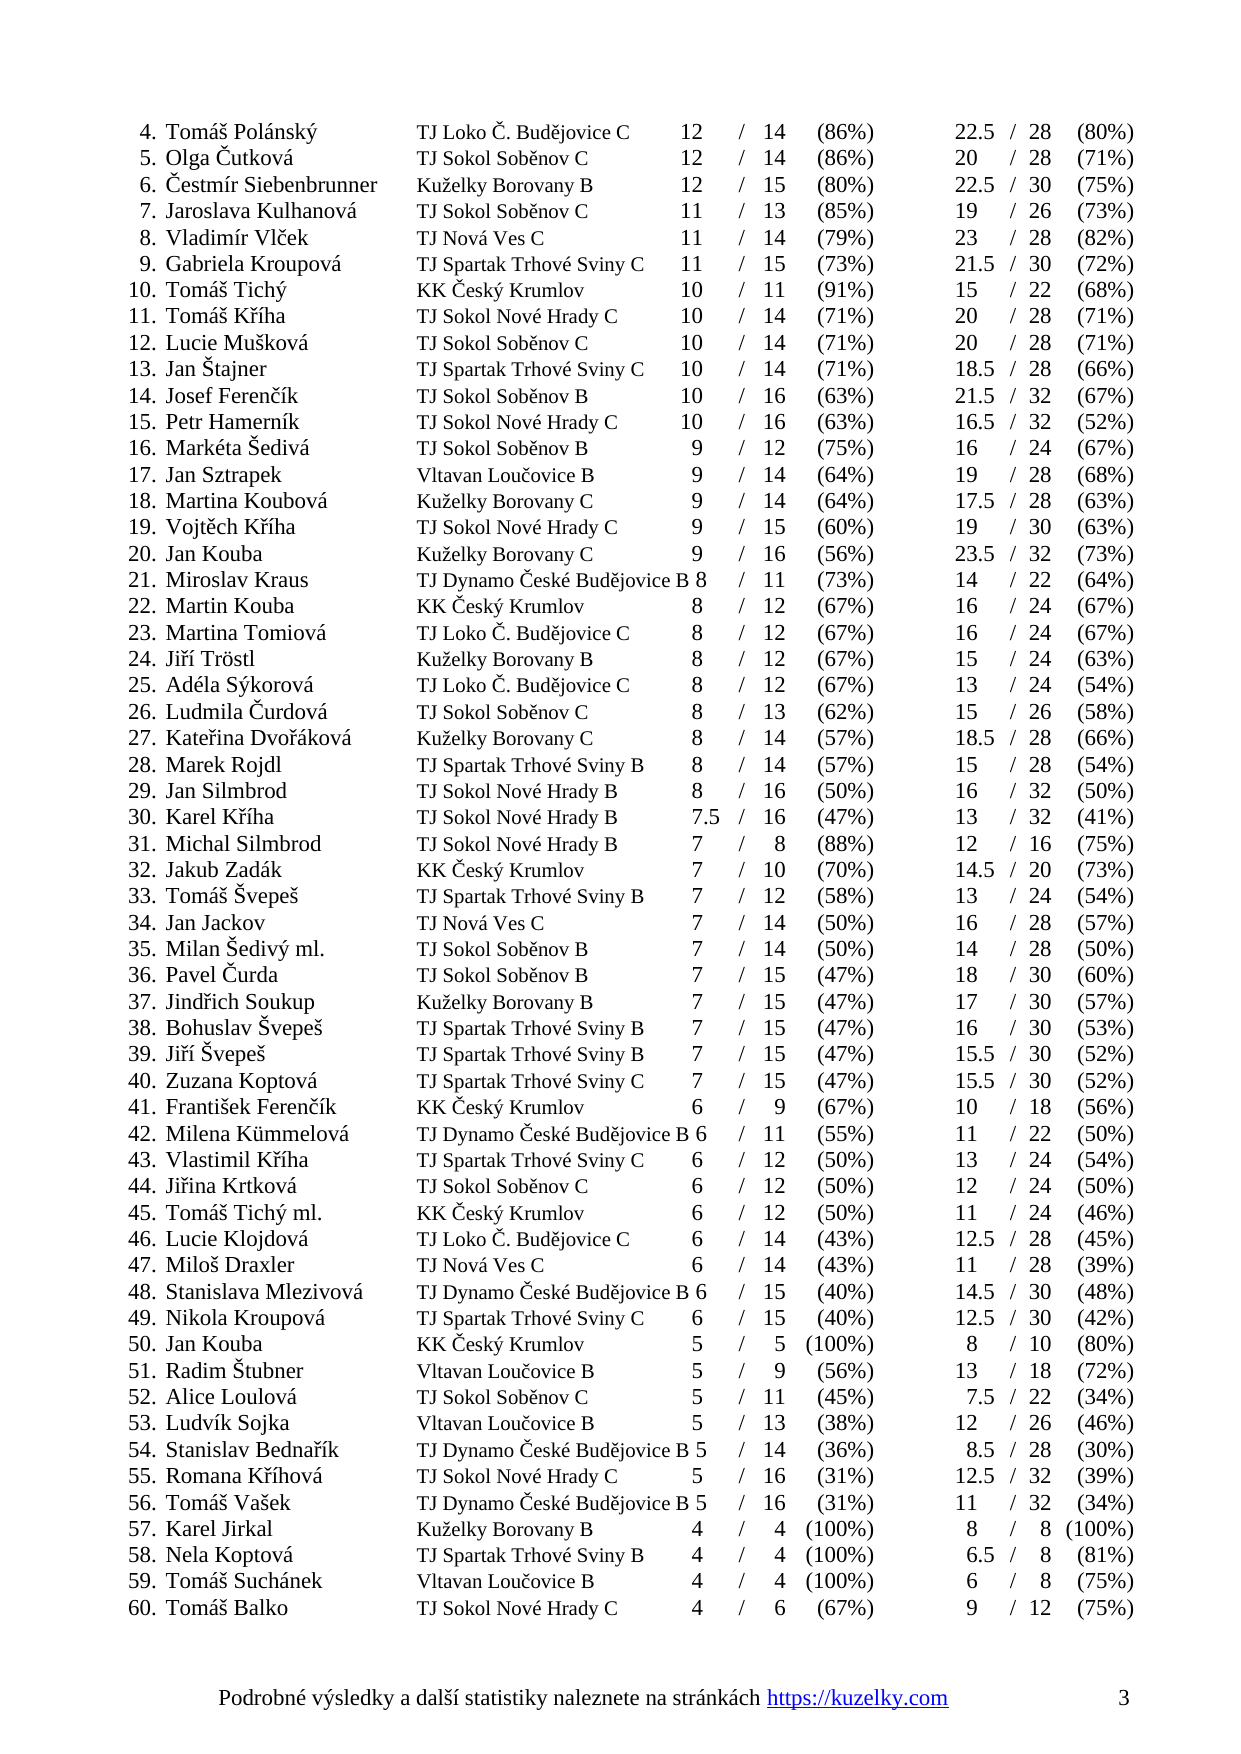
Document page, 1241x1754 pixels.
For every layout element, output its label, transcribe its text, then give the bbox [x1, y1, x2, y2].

text 60. Tomáš Balko TJ Sokol Nové Hrady C 4 / 6 (67%) 9 / 12 (75%) [106, 1594, 1134, 1620]
text 29. Jan Silmbrod TJ Sokol Nové Hrady B 8 / 16 (50%) 16 / 32 (50%) [106, 777, 1134, 803]
text 35. Milan Šedivý ml. TJ Sokol Soběnov B 7 / 14 (50%) 14 / 28 (50%) [106, 935, 1134, 961]
text 37. Jindřich Soukup Kuželky Borovany B 7 / 15 (47%) 17 / 30 (57%) [106, 988, 1134, 1014]
text 57. Karel Jirkal Kuželky Borovany B 4 / 4 (100%) 8 / 8 (100%) [106, 1515, 1134, 1541]
text 52. Alice Loulová TJ Sokol Soběnov C 5 / 11 (45%) 7.5 / 22 (34%) [106, 1383, 1134, 1409]
text 14. Josef Ferenčík TJ Sokol Soběnov B 10 / 16 (63%) 21.5 / 32 (67%) [106, 382, 1134, 408]
text 20. Jan Kouba Kuželky Borovany C 9 / 16 (56%) 23.5 / 32 (73%) [106, 540, 1134, 566]
text 11. Tomáš Kříha TJ Sokol Nové Hrady C 10 / 14 (71%) 20 / 28 (71%) [106, 303, 1134, 329]
text 6. Čestmír Siebenbrunner Kuželky Borovany B 12 / 15 (80%) 22.5 / 30 (75%) [106, 171, 1134, 197]
text 19. Vojtěch Kříha TJ Sokol Nové Hrady C 9 / 15 (60%) 19 / 30 (63%) [106, 513, 1134, 540]
text 30. Karel Kříha TJ Sokol Nové Hrady B 7.5 / 16 (47%) 13 / 32 (41%) [106, 803, 1134, 830]
text 41. František Ferenčík KK Český Krumlov 6 / 9 (67%) 10 / 18 (56%) [106, 1093, 1134, 1119]
text 49. Nikola Kroupová TJ Spartak Trhové Sviny C 6 / 15 (40%) 12.5 / 30 (42%) [106, 1304, 1134, 1330]
text 54. Stanislav Bednařík TJ Dynamo České Budějovice B 5 / 14 (36%) 8.5 / 28 (30%) [106, 1436, 1134, 1462]
text 58. Nela Koptová TJ Spartak Trhové Sviny B 4 / 4 (100%) 6.5 / 8 (81%) [106, 1541, 1134, 1568]
text 9. Gabriela Kroupová TJ Spartak Trhové Sviny C 11 / 15 (73%) 21.5 / 30 (72%) [106, 250, 1134, 276]
text 53. Ludvík Sojka Vltavan Loučovice B 5 / 13 (38%) 12 / 26 (46%) [106, 1409, 1134, 1436]
text 15. Petr Hamerník TJ Sokol Nové Hrady C 10 / 16 (63%) 16.5 / 32 (52%) [106, 408, 1134, 434]
text 7. Jaroslava Kulhanová TJ Sokol Soběnov C 11 / 13 (85%) 19 / 26 (73%) [106, 197, 1134, 223]
text 55. Romana Kříhová TJ Sokol Nové Hrady C 5 / 16 (31%) 12.5 / 32 (39%) [106, 1462, 1134, 1488]
text 34. Jan Jackov TJ Nová Ves C 7 / 14 (50%) 16 / 28 (57%) [106, 909, 1134, 935]
text 43. Vlastimil Kříha TJ Spartak Trhové Sviny C 6 / 12 (50%) 13 / 24 (54%) [106, 1146, 1134, 1172]
text 47. Miloš Draxler TJ Nová Ves C 6 / 14 (43%) 11 / 28 (39%) [106, 1251, 1134, 1278]
text 31. Michal Silmbrod TJ Sokol Nové Hrady B 7 / 8 (88%) 12 / 16 (75%) [106, 830, 1134, 856]
text 25. Adéla Sýkorová TJ Loko Č. Budějovice C 8 / 12 (67%) 13 / 24 (54%) [106, 672, 1134, 698]
text 56. Tomáš Vašek TJ Dynamo České Budějovice B 5 / 16 (31%) 11 / 32 (34%) [106, 1488, 1134, 1515]
text 59. Tomáš Suchánek Vltavan Loučovice B 4 / 4 (100%) 6 / 8 (75%) [106, 1568, 1134, 1594]
text 48. Stanislava Mlezivová TJ Dynamo České Budějovice B 6 / 15 (40%) 14.5 / 30 (48%) [106, 1278, 1134, 1304]
text 4. Tomáš Polánský TJ Loko Č. Budějovice C 12 / 14 (86%) 22.5 / 28 (80%) [106, 118, 1134, 144]
text 12. Lucie Mušková TJ Sokol Soběnov C 10 / 14 (71%) 20 / 28 (71%) [106, 329, 1134, 355]
text 16. Markéta Šedivá TJ Sokol Soběnov B 9 / 12 (75%) 16 / 24 (67%) [106, 434, 1134, 461]
text 13. Jan Štajner TJ Spartak Trhové Sviny C 10 / 14 (71%) 18.5 / 28 (66%) [106, 355, 1134, 382]
text 10. Tomáš Tichý KK Český Krumlov 10 / 11 (91%) 15 / 22 (68%) [106, 276, 1134, 303]
text 5. Olga Čutková TJ Sokol Soběnov C 12 / 14 (86%) 20 / 28 (71%) [106, 144, 1134, 171]
text 28. Marek Rojdl TJ Spartak Trhové Sviny B 8 / 14 (57%) 15 / 28 (54%) [106, 751, 1134, 777]
text 27. Kateřina Dvořáková Kuželky Borovany C 8 / 14 (57%) 18.5 / 28 (66%) [106, 724, 1134, 751]
text 32. Jakub Zadák KK Český Krumlov 7 / 10 (70%) 14.5 / 20 (73%) [106, 856, 1134, 882]
text 22. Martin Kouba KK Český Krumlov 8 / 12 (67%) 16 / 24 (67%) [106, 592, 1134, 619]
text 17. Jan Sztrapek Vltavan Loučovice B 9 / 14 (64%) 19 / 28 (68%) [106, 461, 1134, 487]
text 39. Jiří Švepeš TJ Spartak Trhové Sviny B 7 / 15 (47%) 15.5 / 30 (52%) [106, 1041, 1134, 1067]
text 26. Ludmila Čurdová TJ Sokol Soběnov C 8 / 13 (62%) 15 / 26 (58%) [106, 698, 1134, 724]
text 46. Lucie Klojdová TJ Loko Č. Budějovice C 6 / 14 (43%) 12.5 / 28 (45%) [106, 1225, 1134, 1251]
text 50. Jan Kouba KK Český Krumlov 5 / 5 (100%) 8 / 10 (80%) [106, 1330, 1134, 1357]
text 44. Jiřina Krtková TJ Sokol Soběnov C 6 / 12 (50%) 12 / 24 (50%) [106, 1172, 1134, 1199]
text 21. Miroslav Kraus TJ Dynamo České Budějovice B 8 / 11 (73%) 14 / 22 (64%) [106, 566, 1134, 592]
text 23. Martina Tomiová TJ Loko Č. Budějovice C 8 / 12 (67%) 16 / 24 (67%) [106, 619, 1134, 645]
text 18. Martina Koubová Kuželky Borovany C 9 / 14 (64%) 17.5 / 28 (63%) [106, 487, 1134, 513]
text 24. Jiří Tröstl Kuželky Borovany B 8 / 12 (67%) 15 / 24 (63%) [106, 645, 1134, 672]
text 40. Zuzana Koptová TJ Spartak Trhové Sviny C 7 / 15 (47%) 15.5 / 30 (52%) [106, 1067, 1134, 1093]
text 45. Tomáš Tichý ml. KK Český Krumlov 6 / 12 (50%) 11 / 24 (46%) [106, 1199, 1134, 1225]
text 36. Pavel Čurda TJ Sokol Soběnov B 7 / 15 (47%) 18 / 30 (60%) [106, 961, 1134, 988]
text 42. Milena Kümmelová TJ Dynamo České Budějovice B 6 / 11 (55%) 11 / 22 (50%) [106, 1119, 1134, 1146]
text 8. Vladimír Vlček TJ Nová Ves C 11 / 14 (79%) 23 / 28 (82%) [106, 223, 1134, 250]
text 51. Radim Štubner Vltavan Loučovice B 5 / 9 (56%) 13 / 18 (72%) [106, 1357, 1134, 1383]
text 38. Bohuslav Švepeš TJ Spartak Trhové Sviny B 7 / 15 (47%) 16 / 30 (53%) [106, 1014, 1134, 1041]
text 33. Tomáš Švepeš TJ Spartak Trhové Sviny B 7 / 12 (58%) 13 / 24 (54%) [106, 882, 1134, 909]
